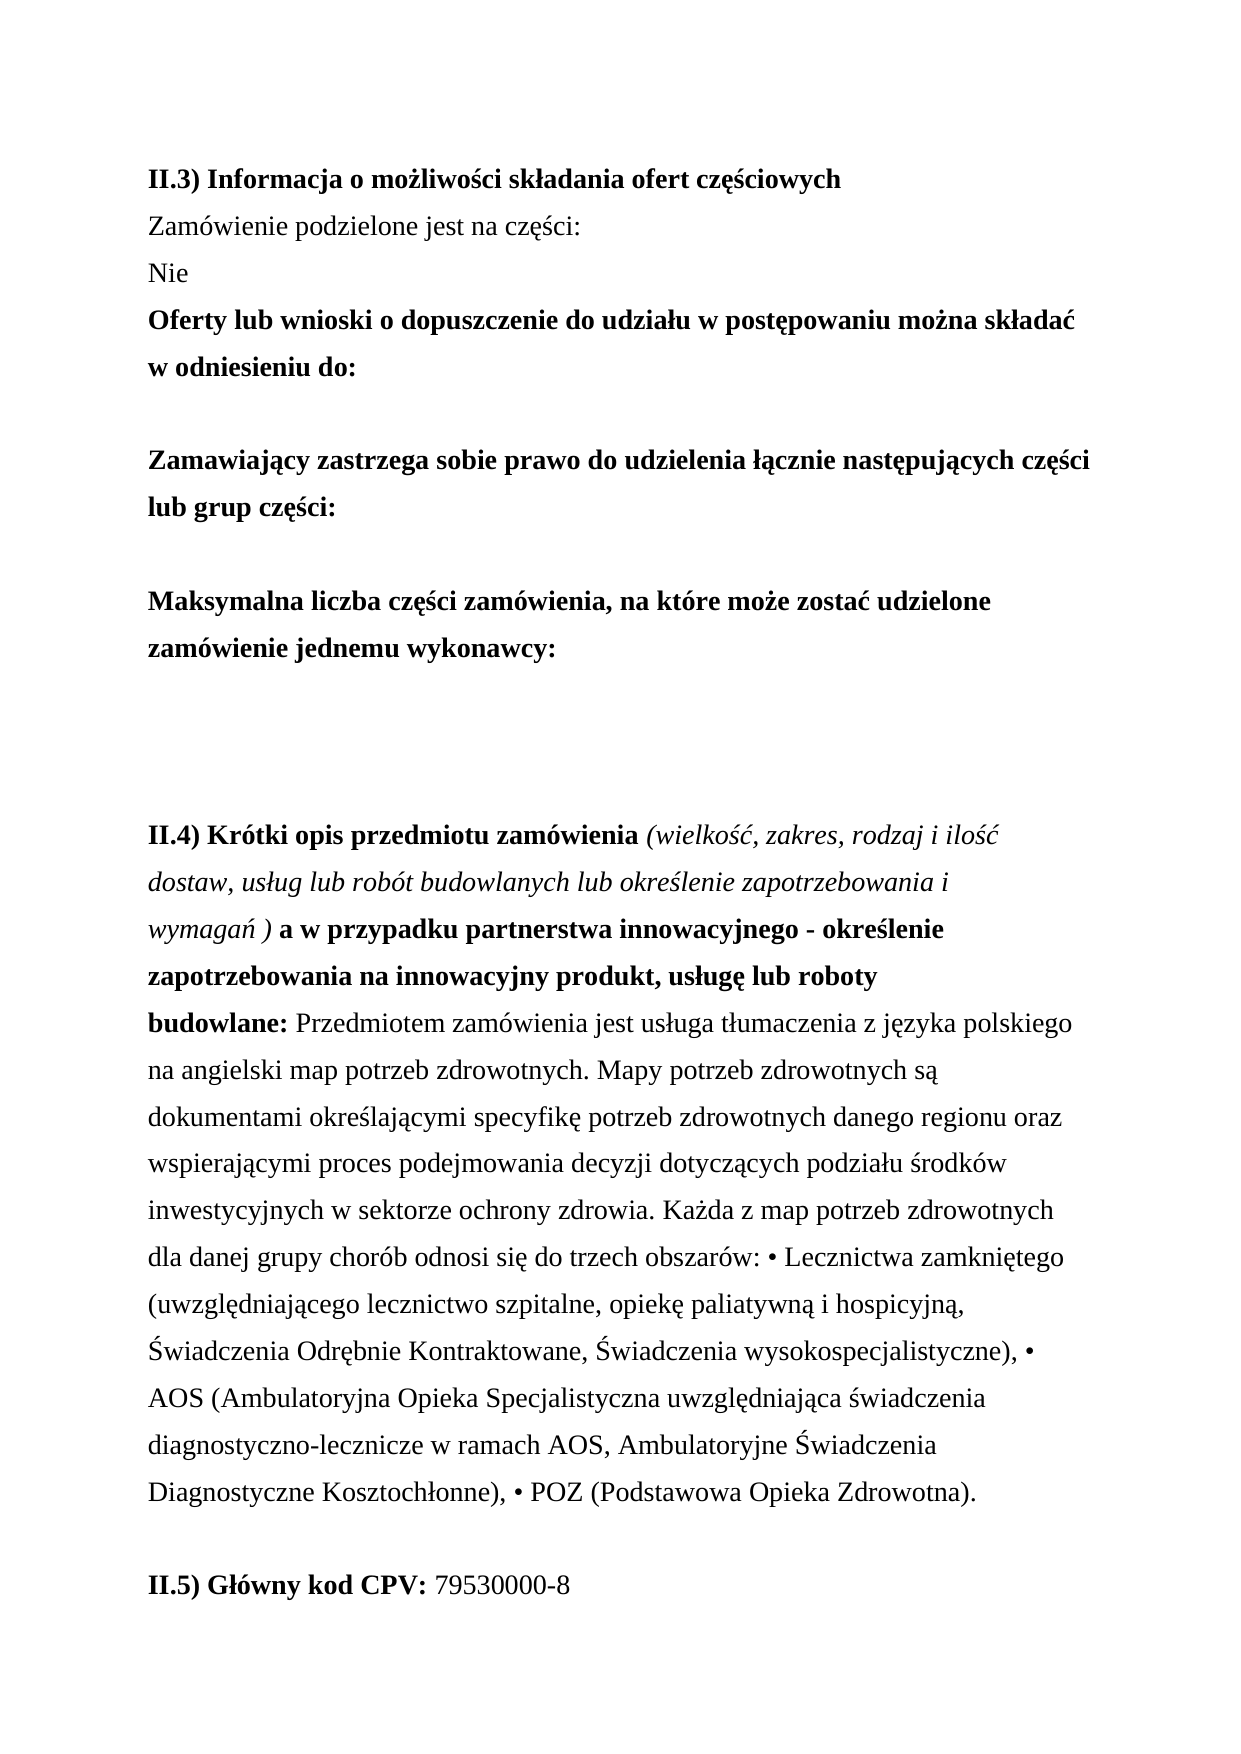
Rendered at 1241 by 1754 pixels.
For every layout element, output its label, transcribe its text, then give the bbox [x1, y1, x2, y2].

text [148, 148, 1093, 241]
text Nie Oferty lub wnioski o dopuszczenie do udziału w postępowaniu można składać w odniesieniu do: [148, 241, 1093, 429]
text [148, 429, 1093, 1601]
